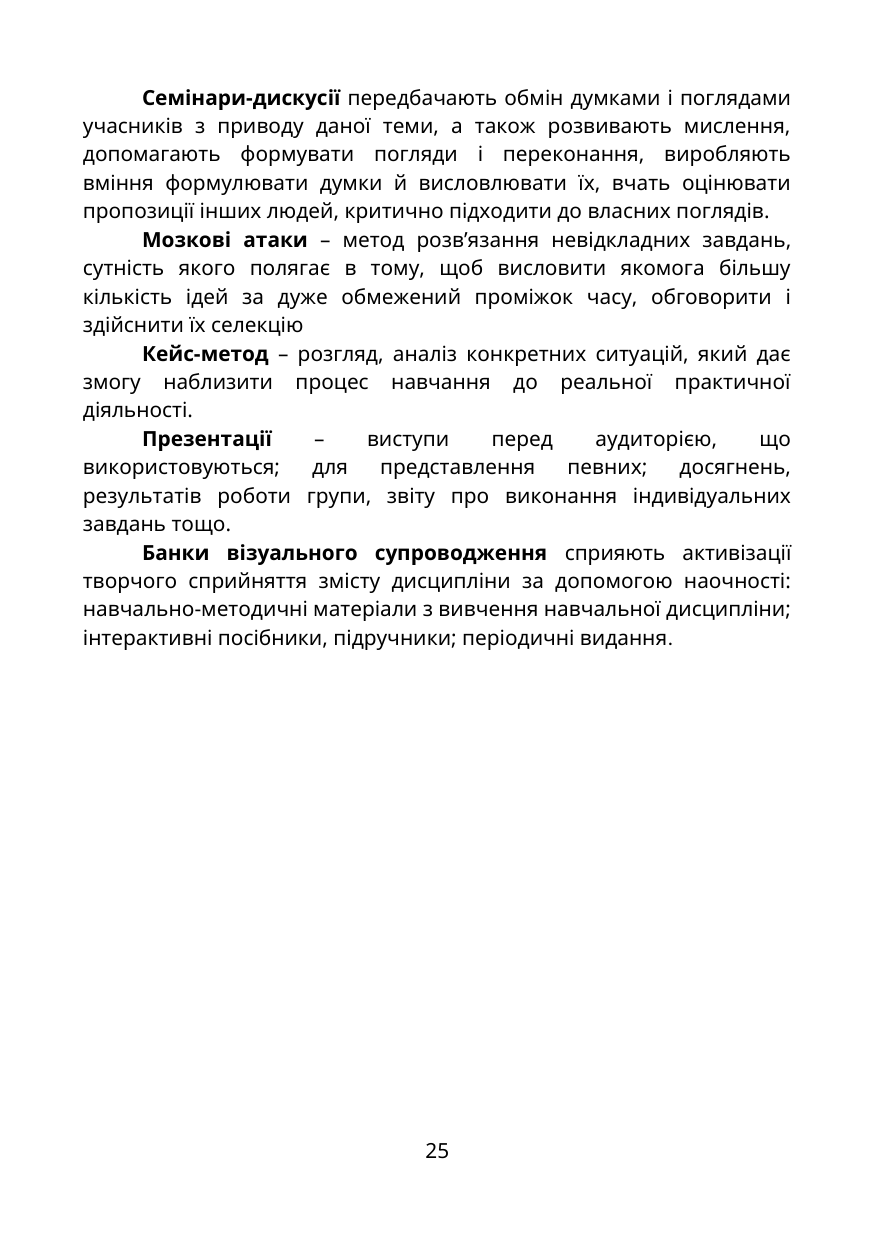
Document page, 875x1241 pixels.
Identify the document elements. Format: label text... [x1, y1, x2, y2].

text Кейс-метод – розгляд, аналіз конкретних ситуацій, який дає змогу наблизити процес навчання до реальної практичної діяльності. [83, 339, 791, 424]
text Банки візуального супроводження сприяють активізації творчого сприйняття змісту дисципліни за допомогою наочності: навчально-методичні матеріали з вивчення навчальної дисципліни; інтерактивні посібники, підручники; періодичні видання. [83, 538, 791, 651]
text Мозкові атаки – метод розв’язання невідкладних завдань, сутність якого полягає в тому, щоб висловити якомога більшу кількість ідей за дуже обмежений проміжок часу, обговорити і здійснити їх селекцію [83, 225, 791, 339]
text Семінари-дискусії передбачають обмін думками і поглядами учасників з приводу даної теми, а також розвивають мислення, допомагають формувати погляди і переконання, виробляють вміння формулювати думки й висловлювати їх, вчать оцінювати пропозиції інших людей, критично підходити до власних поглядів. [83, 83, 791, 225]
text Презентації – виступи перед аудиторією, що використовуються; для представлення певних; досягнень, результатів роботи групи, звіту про виконання індивідуальних завдань тощо. [83, 424, 791, 538]
